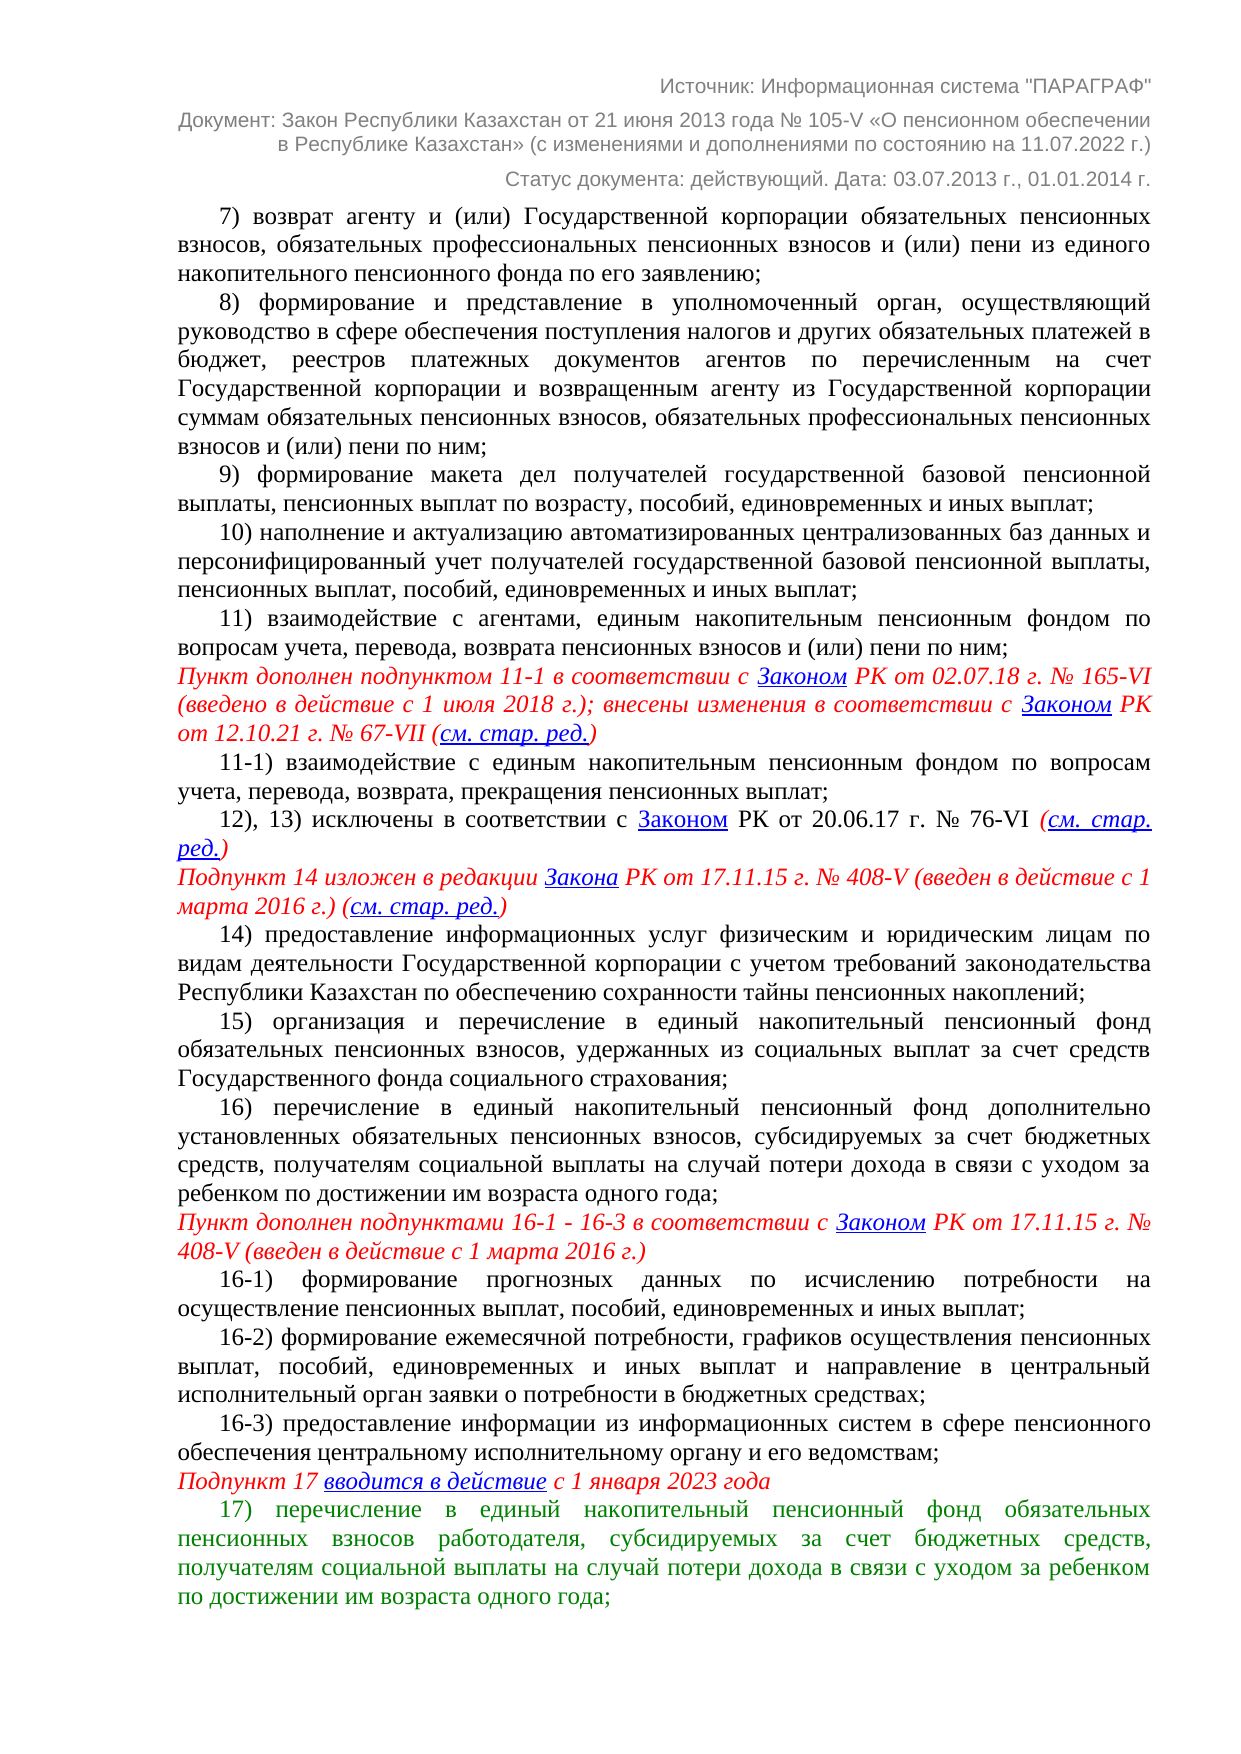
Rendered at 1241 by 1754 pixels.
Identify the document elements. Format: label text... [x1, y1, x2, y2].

text Подпункт 17 вводится в действие с 1 января 2023 года [177, 1466, 1152, 1494]
text Пункт дополнен подпунктами 16-1 - 16-3 в соответствии с Законом РК от 17.11.15 г. № 408-V (введен в действие с 1 марта 2016 г.) [177, 1207, 1152, 1264]
text 11) взаимодействие с агентами, единым накопительным пенсионным фондом по вопросам учета, перевода, возврата пенсионных взносов и (или) пени по ним; [177, 603, 1152, 661]
text 17) перечисление в единый накопительный пенсионный фонд обязательных пенсионных взносов работодателя, субсидируемых за счет бюджетных средств, получателям социальной выплаты на случай потери дохода в связи с уходом за ребенком по достижении им возраста одного года; [177, 1494, 1152, 1609]
text 14) предоставление информационных услуг физическим и юридическим лицам по видам деятельности Государственной корпорации с учетом требований законодательства Республики Казахстан по обеспечению сохранности тайны пенсионных накоплений; [177, 919, 1152, 1006]
text 7) возврат агенту и (или) Государственной корпорации обязательных пенсионных взносов, обязательных профессиональных пенсионных взносов и (или) пени из единого накопительного пенсионного фонда по его заявлению; [177, 201, 1152, 287]
text 12), 13) исключены в соответствии с Законом РК от 20.06.17 г. № 76-VI (см. стар. ред.) [177, 804, 1152, 862]
text 15) организация и перечисление в единый накопительный пенсионный фонд обязательных пенсионных взносов, удержанных из социальных выплат за счет средств Государственного фонда социального страхования; [177, 1006, 1152, 1092]
text Подпункт 14 изложен в редакции Закона РК от 17.11.15 г. № 408-V (введен в действие с 1 марта 2016 г.) (см. стар. ред.) [177, 862, 1152, 919]
text 11-1) взаимодействие с единым накопительным пенсионным фондом по вопросам учета, перевода, возврата, прекращения пенсионных выплат; [177, 747, 1152, 804]
text 16-3) предоставление информации из информационных систем в сфере пенсионного обеспечения центральному исполнительному органу и его ведомствам; [177, 1408, 1152, 1466]
text 16) перечисление в единый накопительный пенсионный фонд дополнительно установленных обязательных пенсионных взносов, субсидируемых за счет бюджетных средств, получателям социальной выплаты на случай потери дохода в связи с уходом за ребенком по достижении им возраста одного года; [177, 1092, 1152, 1207]
text 16-2) формирование ежемесячной потребности, графиков осуществления пенсионных выплат, пособий, единовременных и иных выплат и направление в центральный исполнительный орган заявки о потребности в бюджетных средствах; [177, 1322, 1152, 1408]
text 10) наполнение и актуализацию автоматизированных централизованных баз данных и персонифицированный учет получателей государственной базовой пенсионной выплаты, пенсионных выплат, пособий, единовременных и иных выплат; [177, 517, 1152, 603]
text 16-1) формирование прогнозных данных по исчислению потребности на осуществление пенсионных выплат, пособий, единовременных и иных выплат; [177, 1264, 1152, 1322]
text Пункт дополнен подпунктом 11-1 в соответствии с Законом РК от 02.07.18 г. № 165-VI (введено в действие с 1 июля 2018 г.); внесены изменения в соответствии с Законом РК от 12.10.21 г. № 67-VII (см. стар. ред.) [177, 661, 1152, 747]
text 9) формирование макета дел получателей государственной базовой пенсионной выплаты, пенсионных выплат по возрасту, пособий, единовременных и иных выплат; [177, 459, 1152, 517]
text 8) формирование и представление в уполномоченный орган, осуществляющий руководство в сфере обеспечения поступления налогов и других обязательных платежей в бюджет, реестров платежных документов агентов по перечисленным на счет Государственной корпорации и возвращенным агенту из Государственной корпорации суммам обязательных пенсионных взносов, обязательных профессиональных пенсионных взносов и (или) пени по ним; [177, 287, 1152, 459]
